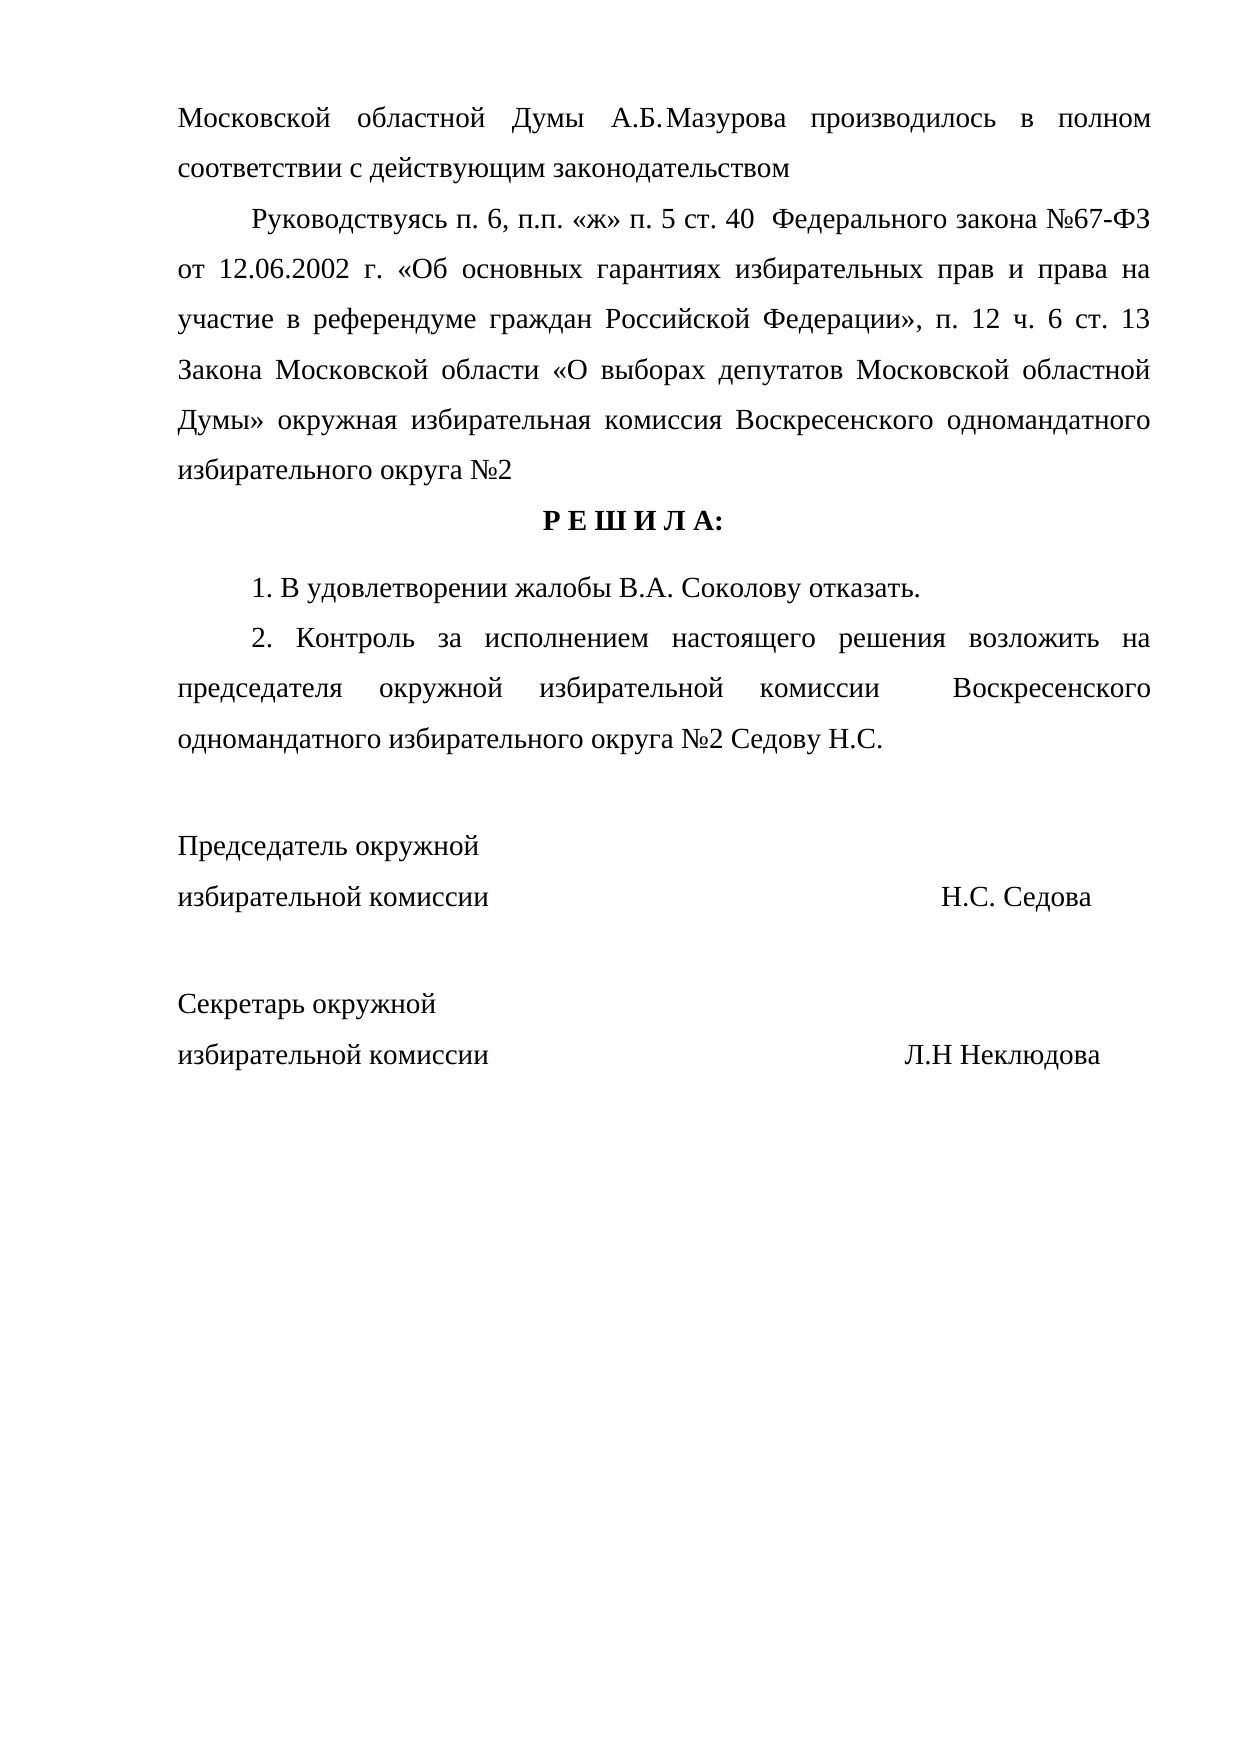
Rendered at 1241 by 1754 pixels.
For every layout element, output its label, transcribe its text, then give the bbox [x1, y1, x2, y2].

text Р Е Ш И Л А: [177, 503, 1152, 536]
text Секретарь окружной [177, 987, 1152, 1020]
text избирательной комиссии Л.Н Неклюдова [177, 1037, 1152, 1071]
text Председатель окружной [177, 828, 1152, 862]
text 1. В удовлетворении жалобы В.А. Соколову отказать. [177, 570, 1152, 603]
text Руководствуясь п. 6, п.п. «ж» п. 5 ст. 40 Федерального закона №67-ФЗ от 12.06.2002 г. «Об основных гарантиях избирательных прав и права на участие в референдуме граждан Российской Федерации», п. 12 ч. 6 ст. 13 Закона Московской области «О выборах депутатов Московской областной Думы» окружная избирательная комиссия Воскресенского одномандатного избирательного округа №2 [177, 201, 1152, 486]
text 2. Контроль за исполнением настоящего решения возложить на председателя окружной избирательной комиссии Воскресенского одномандатного избирательного округа №2 Седову Н.С. [177, 620, 1152, 754]
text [177, 100, 1152, 184]
text избирательной комиссии Н.С. Седова [177, 879, 1152, 912]
